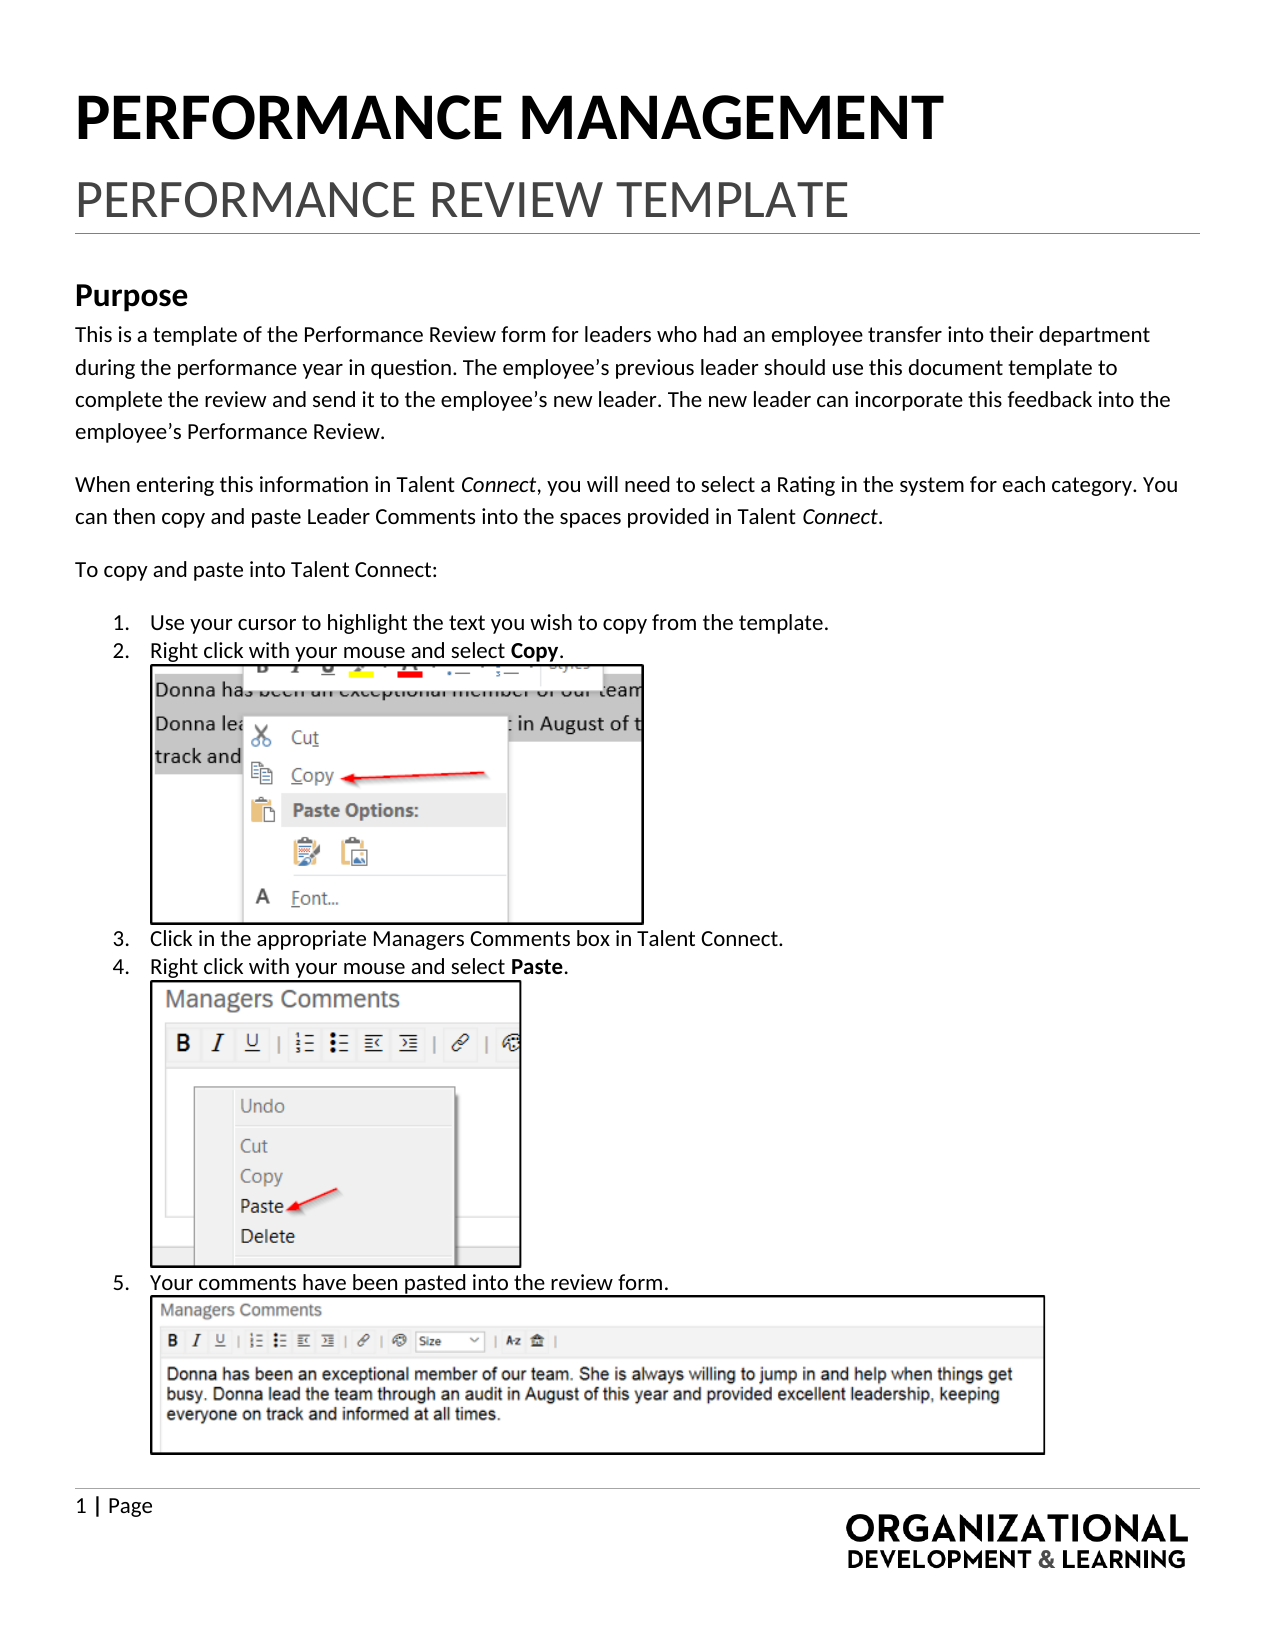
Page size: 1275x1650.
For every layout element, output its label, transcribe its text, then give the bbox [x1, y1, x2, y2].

text Purpose [75, 274, 1200, 314]
picture [150, 1295, 1046, 1455]
text This is a template of the Performance Review form for leaders who had an employee transfer into their department during the performance year in question. The employee’s previous leader should use this document template to complete the review and send it to the employee’s new leader. The new leader can incorporate this feedback into the employee’s Performance Review. [75, 320, 1200, 445]
text When entering this information in Talent Connect, you will need to select a Rating in the system for each category. You can then copy and paste Leader Comments into the spaces provided in Talent Connect. [75, 470, 1200, 530]
list Your comments have been pasted into the review form. [112, 1268, 1200, 1296]
list Use your cursor to highlight the text you wish to copy from the template. [112, 608, 1200, 636]
list Right click with your mouse and select Copy. [112, 636, 1200, 664]
text To copy and paste into Talent Connect: [75, 555, 1200, 583]
picture [150, 980, 522, 1268]
picture [833, 1495, 1200, 1586]
list Right click with your mouse and select Paste. [112, 952, 1200, 980]
list Click in the appropriate Managers Comments box in Talent Connect. [112, 924, 1200, 952]
picture [150, 664, 644, 925]
